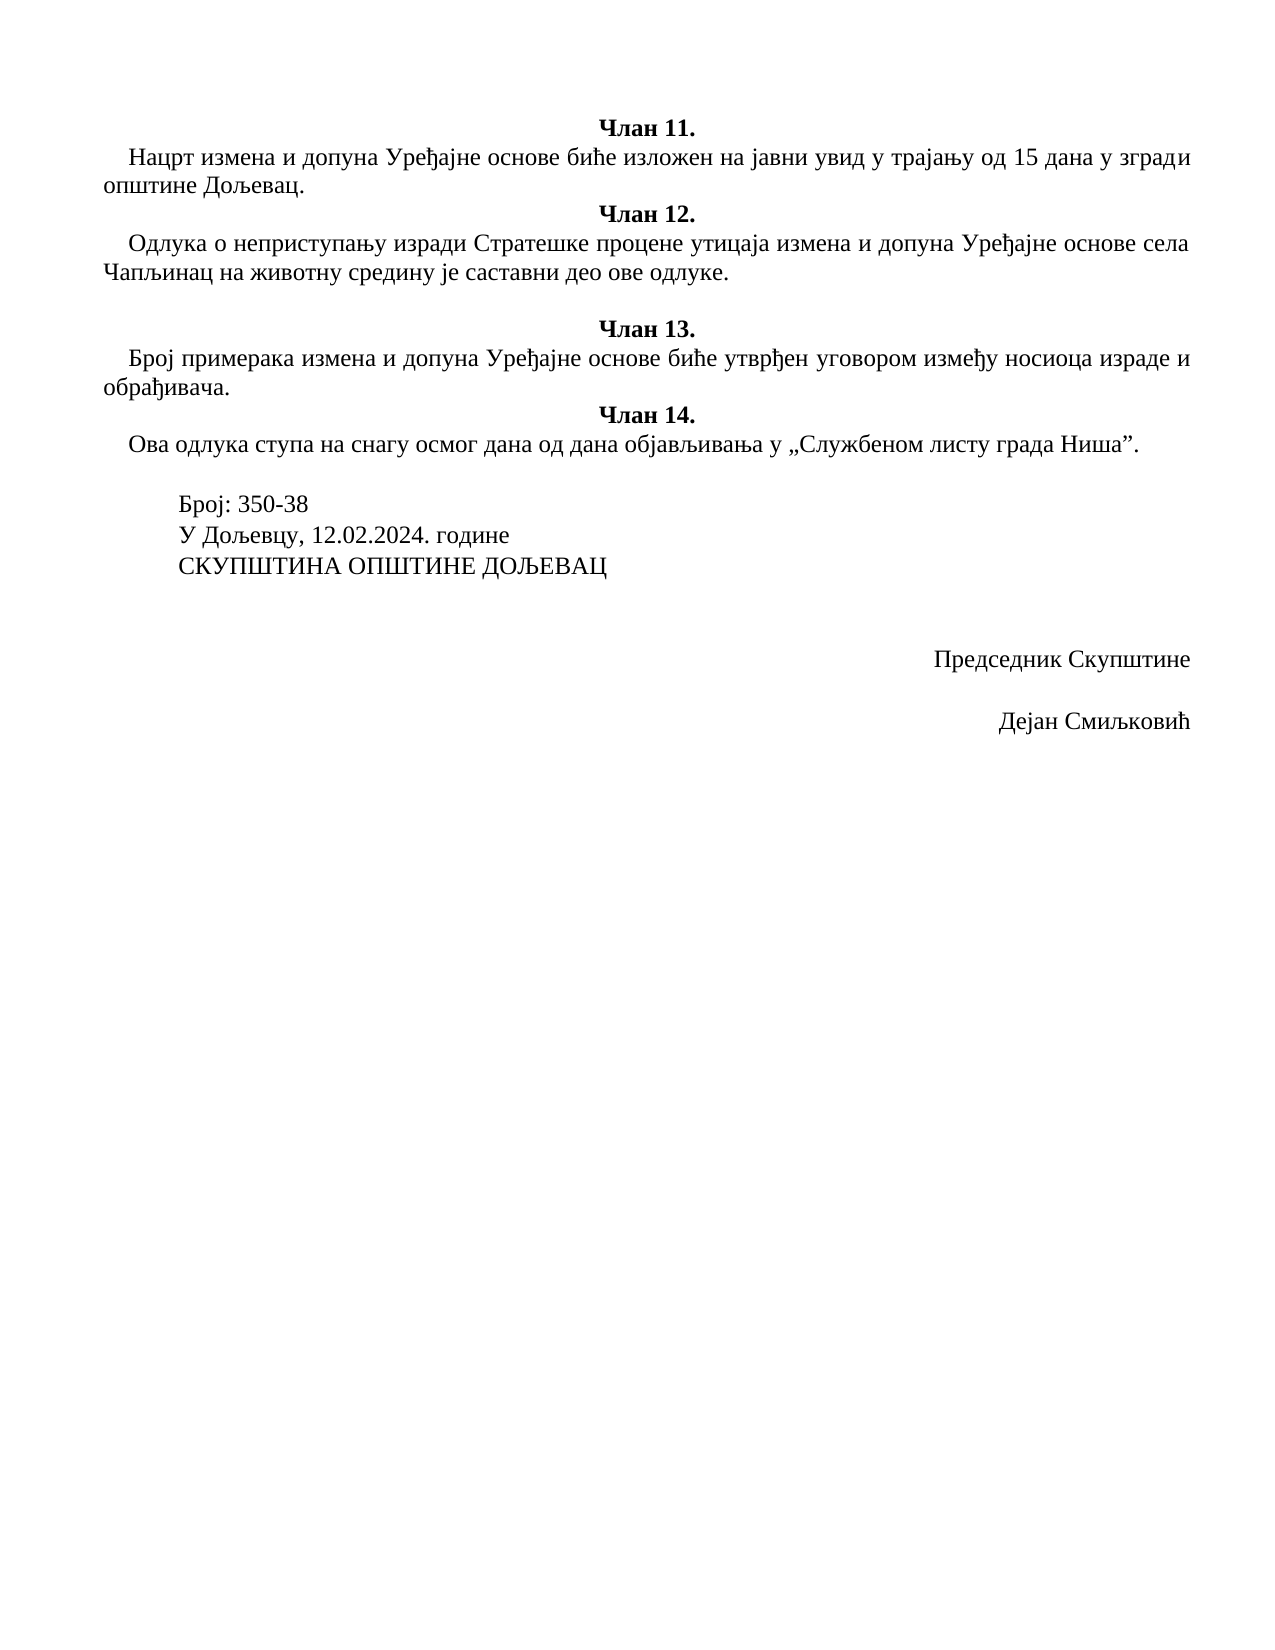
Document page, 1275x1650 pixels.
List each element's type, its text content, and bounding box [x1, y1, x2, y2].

text Члан 13. [103, 314, 1191, 343]
text Нацрт измена и допуна Уређајне основе биће изложен на јавни увид у трајању од 15 дана у згради општине Дољевац. [103, 142, 1191, 199]
text Број примерака измена и допуна Уређајне основе биће утврђен уговором између носиоца израде и обрађивача. [103, 343, 1191, 401]
text Број: 350-38 [103, 489, 1191, 518]
text Одлука о неприступању изради Стратешке процене утицаја измена и допуна Уређајне основе села Чапљинац на животну средину је саставни део ове oдлуке. [103, 228, 1191, 286]
text Члан 11. [103, 113, 1191, 142]
text Члан 14. [103, 401, 1191, 429]
text Дејан Смиљковић [103, 706, 1191, 735]
text У Дољевцу, 12.02.2024. године [103, 520, 1191, 549]
text СКУПШТИНА ОПШТИНЕ ДОЉЕВАЦ [103, 551, 1191, 580]
text Ова одлука ступа на снагу осмог дана од дана објављивања у „Службеном листу града Ниша”. [103, 429, 1191, 458]
text Председник Скупштине [103, 644, 1191, 673]
text Члан 12. [103, 199, 1191, 228]
